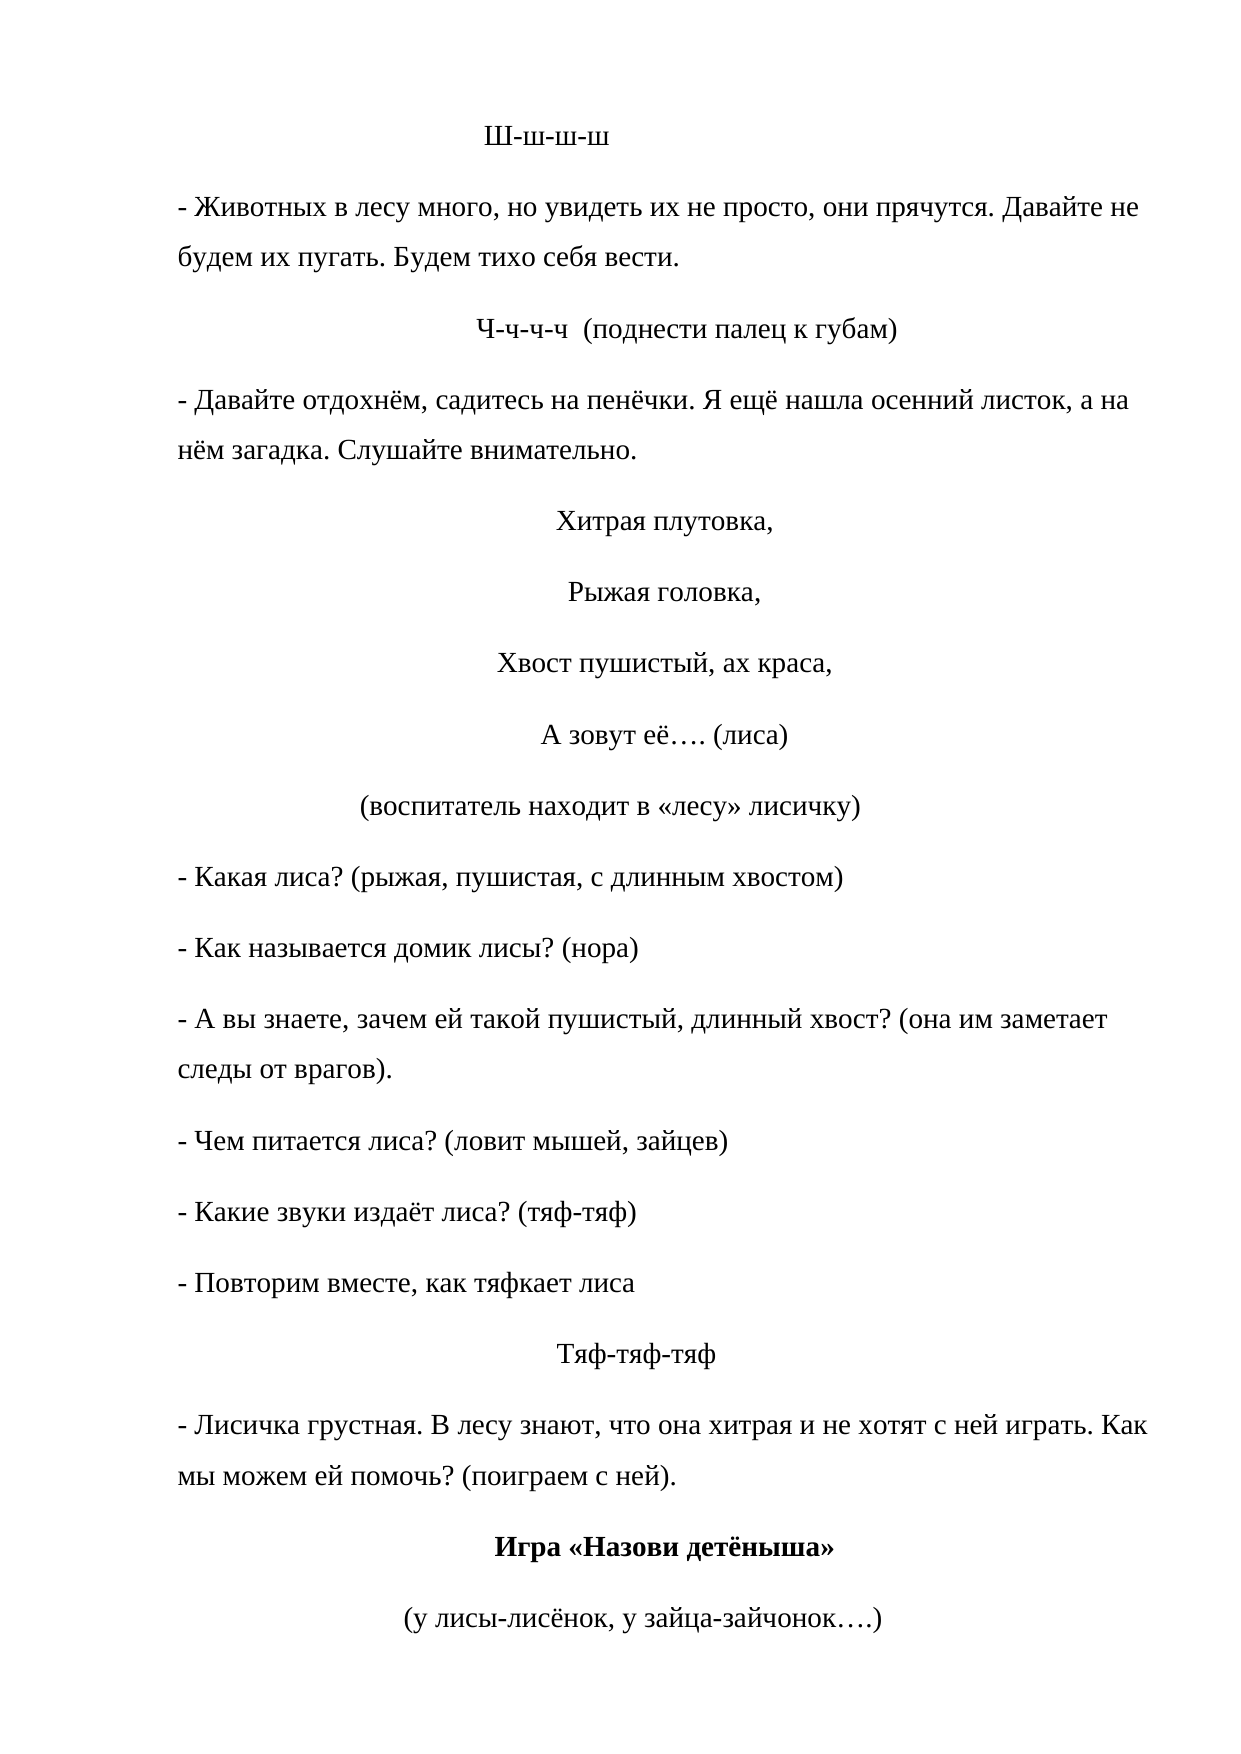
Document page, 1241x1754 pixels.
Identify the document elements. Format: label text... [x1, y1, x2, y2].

text - Как называется домик лисы? (нора) [177, 930, 1152, 964]
text Тяф-тяф-тяф [177, 1336, 1152, 1370]
text - Животных в лесу много, но увидеть их не просто, они прячутся. Давайте не будем их пугать. Будем тихо себя вести. [177, 189, 1152, 273]
text Хвост пушистый, ах краса, [177, 646, 1152, 679]
text - А вы знаете, зачем ей такой пушистый, длинный хвост? (она им заметает следы от врагов). [177, 1001, 1152, 1085]
text - Лисичка грустная. В лесу знают, что она хитрая и не хотят с ней играть. Как мы можем ей помочь? (поиграем с ней). [177, 1407, 1152, 1491]
text - Чем питается лиса? (ловит мышей, зайцев) [177, 1123, 1152, 1156]
text (воспитатель находит в «лесу» лисичку) [177, 788, 1152, 821]
text - Давайте отдохнём, садитесь на пенёчки. Я ещё нашла осенний листок, а на нём загадка. Слушайте внимательно. [177, 382, 1152, 466]
text Игра «Назови детёныша» [177, 1529, 1152, 1562]
text Хитрая плутовка, [177, 503, 1152, 537]
text - Какая лиса? (рыжая, пушистая, с длинным хвостом) [177, 859, 1152, 893]
text А зовут её…. (лиса) [177, 717, 1152, 750]
text - Повторим вместе, как тяфкает лиса [177, 1265, 1152, 1299]
text Ш-ш-ш-ш [177, 118, 1152, 152]
text - Какие звуки издаёт лиса? (тяф-тяф) [177, 1194, 1152, 1227]
text Рыжая головка, [177, 574, 1152, 608]
text (у лисы-лисёнок, у зайца-зайчонок….) [177, 1600, 1152, 1633]
text Ч-ч-ч-ч (поднести палец к губам) [177, 311, 1152, 344]
